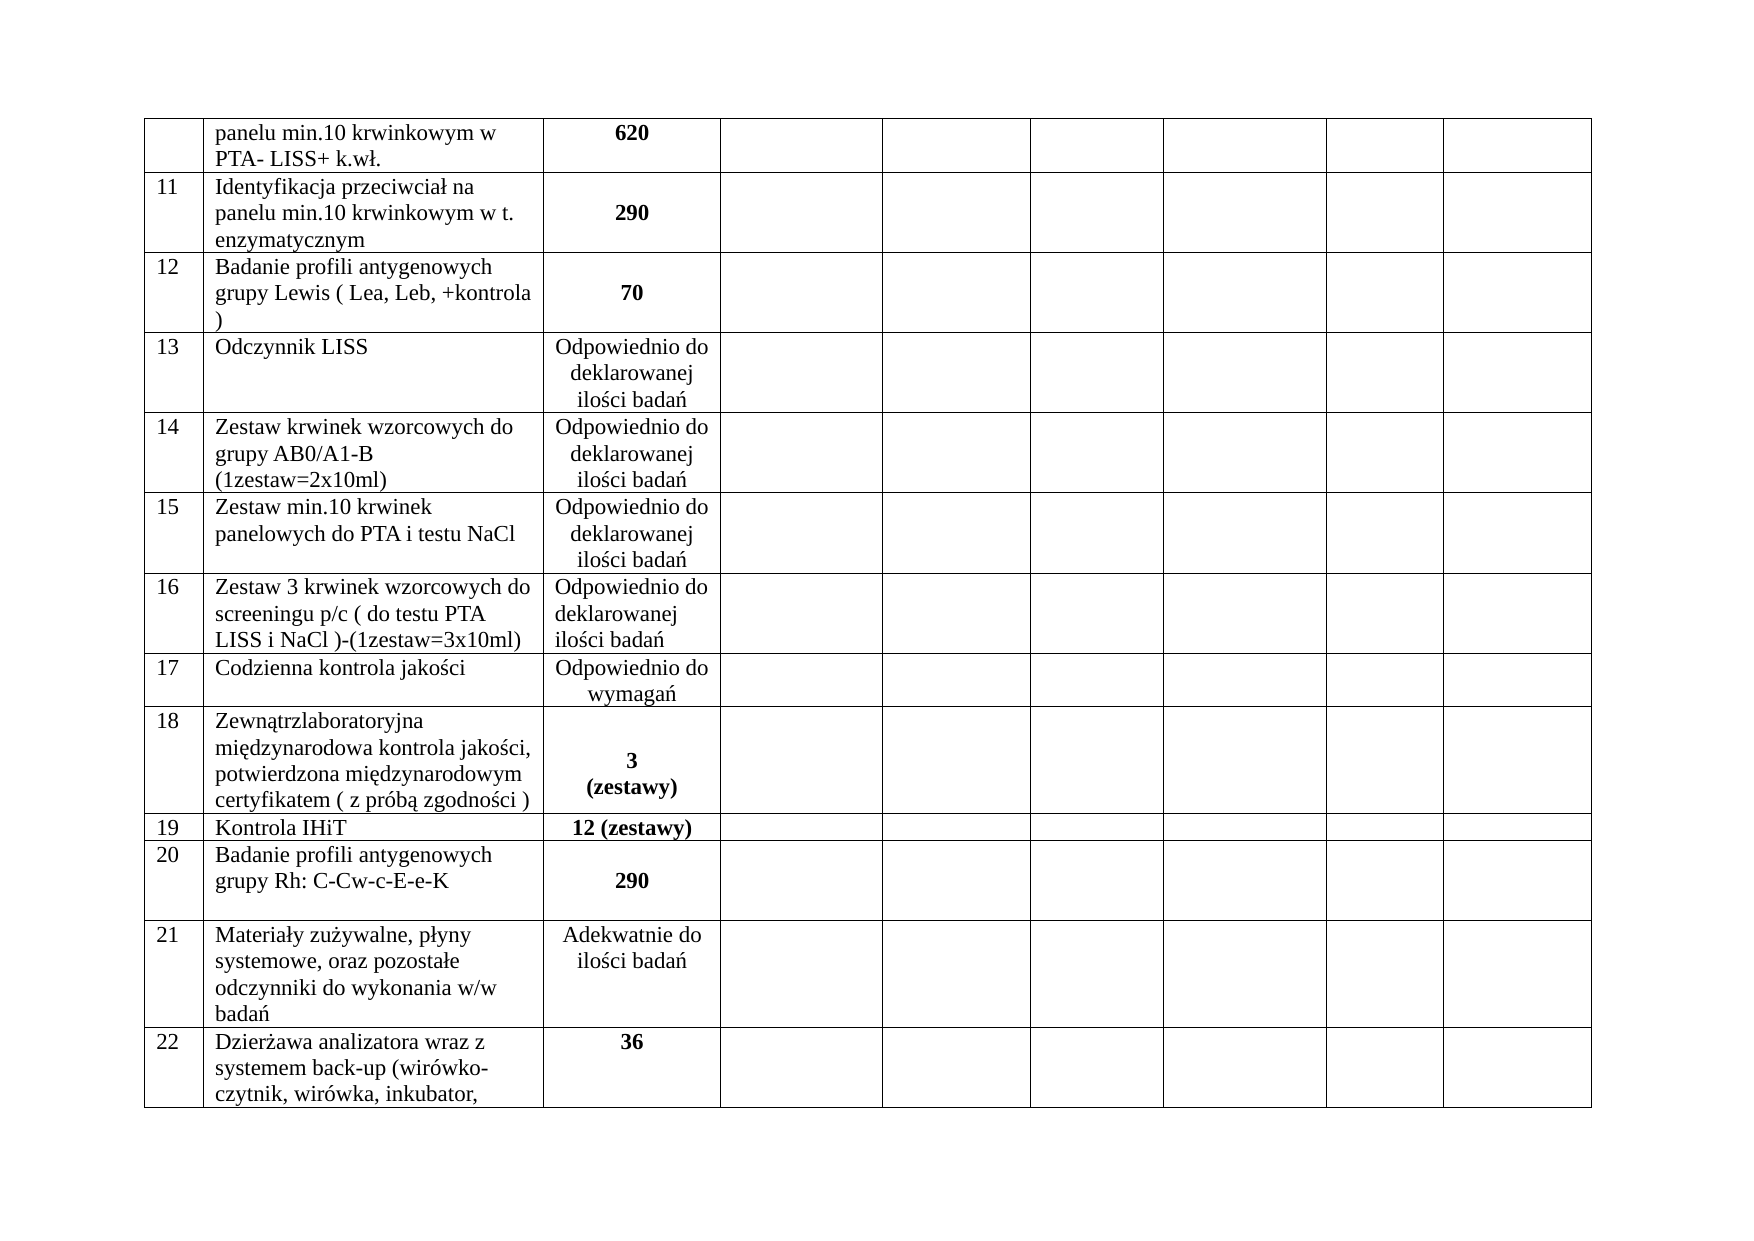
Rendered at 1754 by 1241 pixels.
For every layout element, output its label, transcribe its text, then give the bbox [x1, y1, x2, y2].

table_cell Odpowiednio do deklarowanej ilości badań [544, 413, 720, 492]
table_cell [1327, 921, 1443, 1027]
table_cell Zewnątrzlaboratoryjna międzynarodowa kontrola jakości, potwierdzona międzynarodowym certyfikatem ( z próbą zgodności ) [204, 707, 543, 813]
table_cell [1164, 921, 1326, 1027]
table_cell [1164, 253, 1326, 332]
table_cell [883, 413, 1030, 492]
table_cell [1164, 119, 1326, 172]
table_cell 290 [544, 173, 720, 252]
table_cell Odpowiednio do deklarowanej ilości badań [544, 574, 720, 652]
table_cell [721, 654, 882, 706]
table_cell [1164, 333, 1326, 412]
table_cell [1031, 574, 1163, 652]
table_cell [1444, 841, 1591, 920]
table_cell [1444, 413, 1591, 492]
table_cell 18 [145, 707, 203, 813]
table_cell [721, 493, 882, 572]
table_cell [1444, 253, 1591, 332]
table_cell [1444, 574, 1591, 652]
table_cell [721, 333, 882, 412]
table_cell [1164, 574, 1326, 652]
table_cell 10 [145, 119, 203, 172]
table_cell [721, 413, 882, 492]
table_cell 620 [544, 119, 720, 172]
table_cell 12 [145, 253, 203, 332]
table_cell [1444, 119, 1591, 172]
table_cell Zestaw min.10 krwinek panelowych do PTA i testu NaCl [204, 493, 543, 572]
table_cell [1327, 253, 1443, 332]
table_cell [883, 921, 1030, 1027]
table_cell [1444, 654, 1591, 706]
table_cell [1164, 413, 1326, 492]
table_cell [1031, 173, 1163, 252]
table_cell [1031, 493, 1163, 572]
table_cell [1327, 333, 1443, 412]
table_cell Odczynnik LISS [204, 333, 543, 412]
table_cell Codzienna kontrola jakości [204, 654, 543, 706]
table_cell [1327, 493, 1443, 572]
table_cell Adekwatnie do ilości badań [544, 921, 720, 1027]
table_cell [721, 814, 882, 840]
table_cell Identyfikacja przeciwciał na panelu min.10 krwinkowym w t. enzymatycznym [204, 173, 543, 252]
table_cell [1164, 173, 1326, 252]
table_cell [1031, 253, 1163, 332]
table_cell [721, 574, 882, 652]
table_cell [721, 119, 882, 172]
table_cell [1327, 814, 1443, 840]
table_cell [883, 814, 1030, 840]
table_cell Odpowiednio do deklarowanej ilości badań [544, 333, 720, 412]
table_cell [1327, 841, 1443, 920]
table_cell [1444, 1028, 1591, 1107]
table_cell [1444, 173, 1591, 252]
table_cell 14 [145, 413, 203, 492]
table_cell [1444, 814, 1591, 840]
table_cell [1444, 493, 1591, 572]
table_cell 12 (zestawy) [544, 814, 720, 840]
table_cell [1031, 654, 1163, 706]
table_cell 17 [145, 654, 203, 706]
table_cell [1327, 413, 1443, 492]
table_cell [1164, 841, 1326, 920]
table_cell 19 [145, 814, 203, 840]
table_cell [1164, 493, 1326, 572]
table_cell [1327, 119, 1443, 172]
table_cell 290 [544, 841, 720, 920]
table_cell [1031, 333, 1163, 412]
table_cell Odpowiednio do wymagań [544, 654, 720, 706]
table_cell Zestaw 3 krwinek wzorcowych do screeningu p/c ( do testu PTA LISS i NaCl )-(1zestaw=3x10ml) [204, 574, 543, 652]
table_cell [1031, 921, 1163, 1027]
table_cell 22 [145, 1028, 203, 1107]
table_cell 36 [544, 1028, 720, 1107]
table_cell [883, 173, 1030, 252]
table_cell [1444, 707, 1591, 813]
table_cell [721, 253, 882, 332]
table_cell Odpowiednio do deklarowanej ilości badań [544, 493, 720, 572]
table_cell [721, 1028, 882, 1107]
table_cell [204, 119, 543, 172]
table_cell 16 [145, 574, 203, 652]
table_cell Zestaw krwinek wzorcowych do grupy AB0/A1-B (1zestaw=2x10ml) [204, 413, 543, 492]
table_cell [1164, 814, 1326, 840]
table_cell [883, 333, 1030, 412]
table_cell [883, 654, 1030, 706]
table_cell [1164, 1028, 1326, 1107]
table_cell Materiały zużywalne, płyny systemowe, oraz pozostałe odczynniki do wykonania w/w badań [204, 921, 543, 1027]
table_cell [721, 707, 882, 813]
table_cell [883, 841, 1030, 920]
table_cell [1031, 814, 1163, 840]
table_cell 70 [544, 253, 720, 332]
table_cell [1444, 921, 1591, 1027]
table_cell [1164, 654, 1326, 706]
table_cell Badanie profili antygenowych grupy Rh: C-Cw-c-E-e-K [204, 841, 543, 920]
table_cell [1031, 1028, 1163, 1107]
table_cell [1327, 654, 1443, 706]
table_cell [1327, 173, 1443, 252]
table_cell 20 [145, 841, 203, 920]
table_cell [721, 921, 882, 1027]
table_cell [721, 841, 882, 920]
table_cell [1031, 413, 1163, 492]
table_cell [883, 493, 1030, 572]
table_cell [1164, 707, 1326, 813]
table_cell [1327, 574, 1443, 652]
table_cell [1327, 707, 1443, 813]
table_cell [883, 253, 1030, 332]
table_cell [1444, 333, 1591, 412]
table_cell [883, 119, 1030, 172]
table_cell [721, 173, 882, 252]
table_cell [1031, 841, 1163, 920]
table_cell [1031, 119, 1163, 172]
table_cell [883, 1028, 1030, 1107]
table_cell 21 [145, 921, 203, 1027]
table_cell [883, 707, 1030, 813]
table_cell [1327, 1028, 1443, 1107]
table_cell 13 [145, 333, 203, 412]
table_cell Kontrola IHiT [204, 814, 543, 840]
table_cell 3 (zestawy) [544, 707, 720, 813]
table_cell [1031, 707, 1163, 813]
table_cell 15 [145, 493, 203, 572]
table_cell [883, 574, 1030, 652]
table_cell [204, 1028, 543, 1107]
table_cell Badanie profili antygenowych grupy Lewis ( Lea, Leb, +kontrola ) [204, 253, 543, 332]
table_cell 11 [145, 173, 203, 252]
